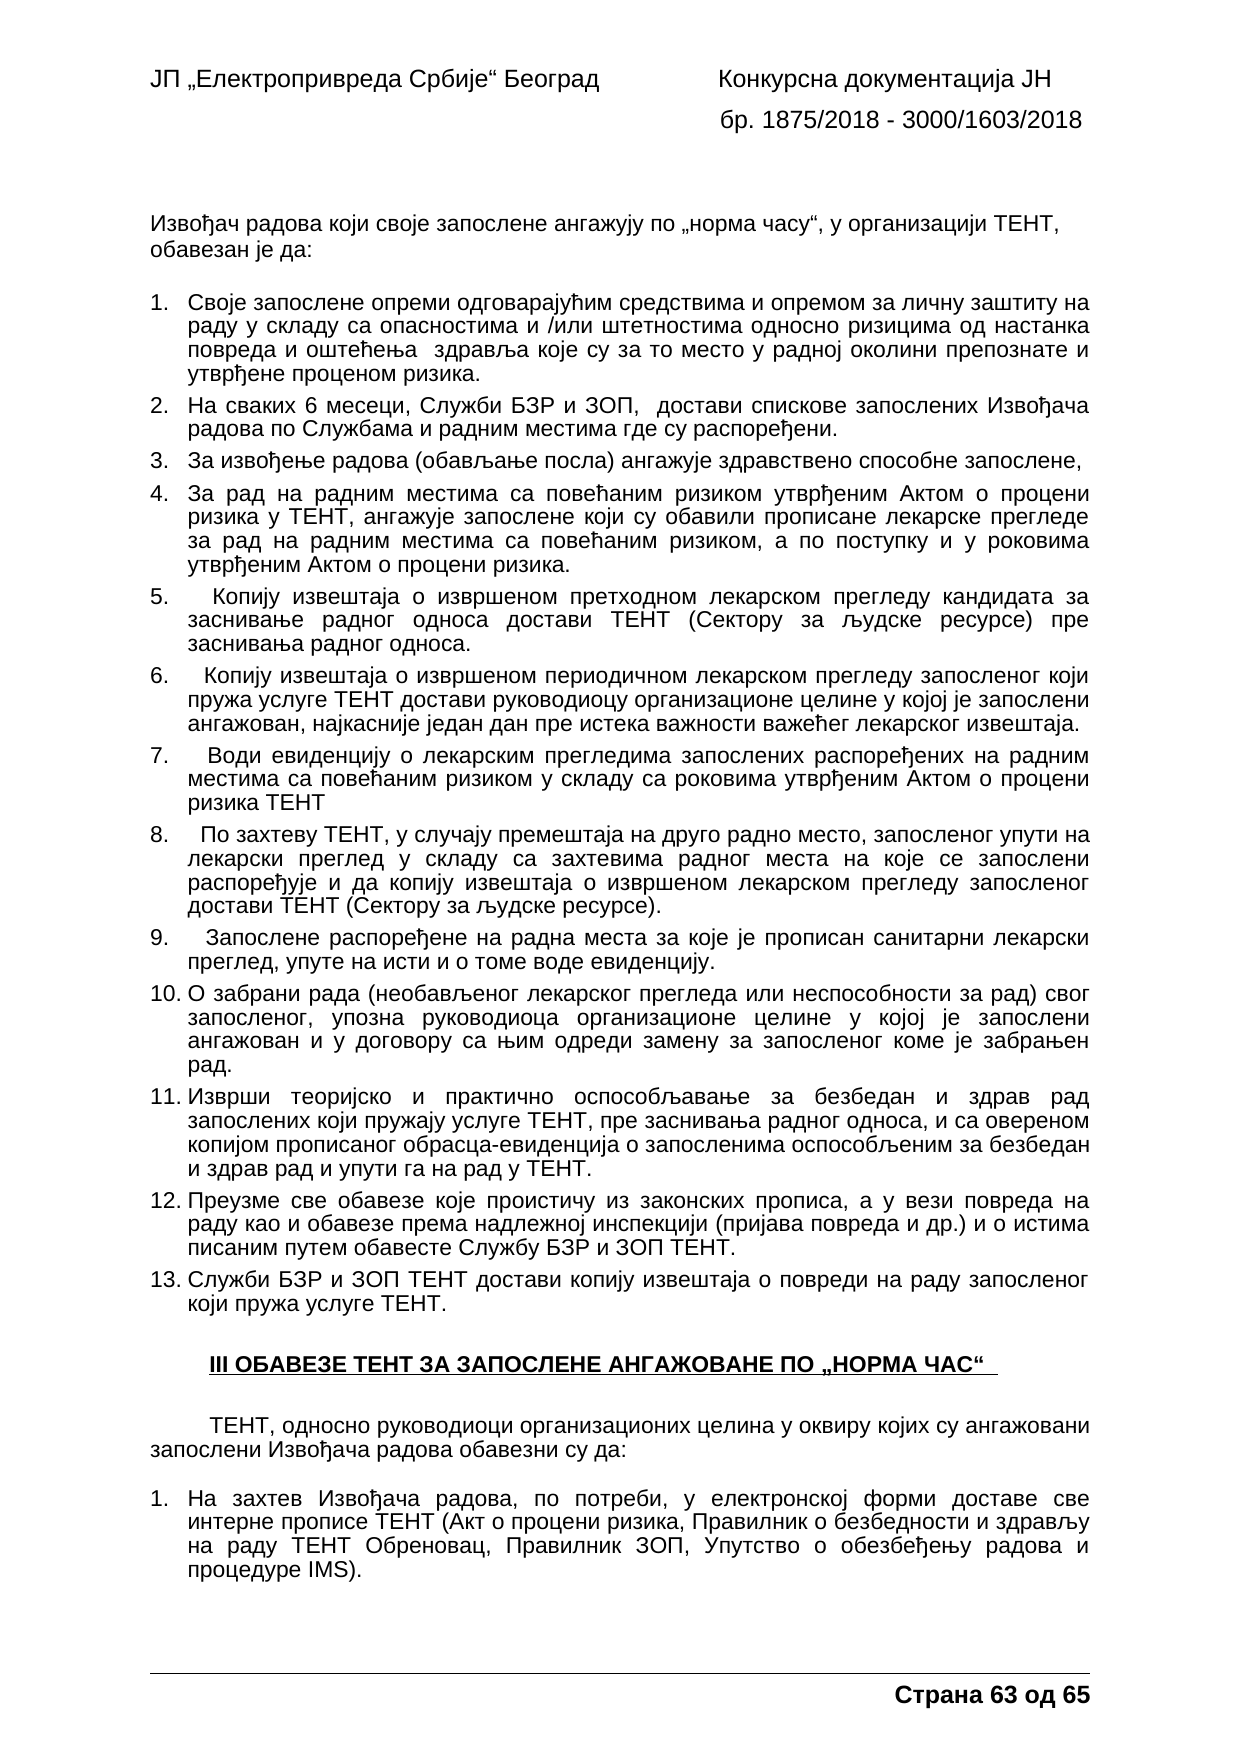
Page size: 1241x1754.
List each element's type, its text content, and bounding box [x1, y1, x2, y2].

text Извођач радова који своје запослене ангажују по „норма часу“, у организацији ТЕНТ, обавезан је да: [150, 210, 1090, 262]
text III ОБАВЕЗЕ ТЕНТ ЗА ЗАПОСЛЕНЕ АНГАЖОВАНЕ ПО „НОРМА ЧАС“ [150, 1353, 1090, 1377]
list За извођење радова (обављање посла) ангажује здравствено способне запослене, [150, 450, 1090, 474]
text ТЕНТ, односно руководиоци организационих целина у оквиру којих су ангажовани запослени Извођача радова обавезни су да: [150, 1415, 1090, 1462]
list Води евиденцију о лекарским прегледима запослених распоређених на радним местима са повећаним ризиком у складу са роковима утврђеним Актом о процени ризика ТЕНТ [150, 744, 1090, 815]
list Копију извештаја о извршеном периодичном лекарском прегледу запосленог који пружа услуге ТЕНТ достави руководиоцу организационе целине у којој је запослени ангажован, најкасније један дан пре истека важности важећег лекарског извештаја. [150, 665, 1090, 736]
list Преузме све обавезе које проистичу из законских прописа, а у вези повреда на раду као и обавезе према надлежној инспекцији (пријава повреда и др.) и о истима писаним путем обавесте Службу БЗР и ЗОП ТЕНТ. [150, 1189, 1090, 1260]
list Своје запослене опреми одговарајућим средствима и опремом за личну заштиту на раду у складу са опасностима и /или штетностима односно ризицима од настанка повреда и оштећења здравља које су за то место у радној околини препознате и утврђене проценом ризика. [150, 291, 1090, 386]
list Копију извештаја о извршеном претходном лекарском прегледу кандидата за заснивање радног односа достави ТЕНТ (Сектору за људске ресурсе) пре заснивања радног односа. [150, 585, 1090, 656]
list Запослене распоређене на радна места за које је прописан санитарни лекарски преглед, упуте на исти и о томе воде евиденцију. [150, 927, 1090, 974]
list Изврши теоријско и практично оспособљавање за безбедан и здрав рад запослених који пружају услуге ТЕНТ, пре заснивања радног односа, и са овереном копијом прописаног обрасца-евиденција о запосленима оспособљеним за безбедан и здрав рад и упути га на рад у ТЕНТ. [150, 1086, 1090, 1181]
list За рад на радним местима са повећаним ризиком утврђеним Актом о процени ризика у ТЕНТ, ангажује запослене који су обавили прописане лекарске прегледе за рад на радним местима са повећаним ризиком, а по поступку и у роковима утврђеним Актом о процени ризика. [150, 482, 1090, 577]
list На захтев Извођача радова, по потреби, у електронској форми доставе све интерне прописе ТЕНТ (Акт о процени ризика, Правилник о безбедности и здрављу на раду ТЕНТ Обреновац, Правилник ЗОП, Упутство о обезбеђењу радова и процедуре IMS). [150, 1487, 1090, 1582]
list По захтеву ТЕНТ, у случају премештаја на друго радно место, запосленог упути на лекарски преглед у складу са захтевима радног места на које се запослени распоређује и да копију извештаја о извршеном лекарском прегледу запосленог достави ТЕНТ (Сектору за људске ресурсе). [150, 824, 1090, 919]
list О забрани рада (необављеног лекарског прегледа или неспособности за рад) свог запосленог, упозна руководиоца организационе целине у којој је запослени ангажован и у договору са њим одреди замену за запосленог коме је забрањен рад. [150, 983, 1090, 1078]
list На сваких 6 месеци, Служби БЗР и ЗОП, достави спискове запослених Извођача радова по Службама и радним местима где су распоређени. [150, 394, 1090, 442]
list Служби БЗР и ЗОП ТЕНТ достави копију извештаја о повреди на раду запосленог који пружа услуге ТЕНТ. [150, 1269, 1090, 1316]
